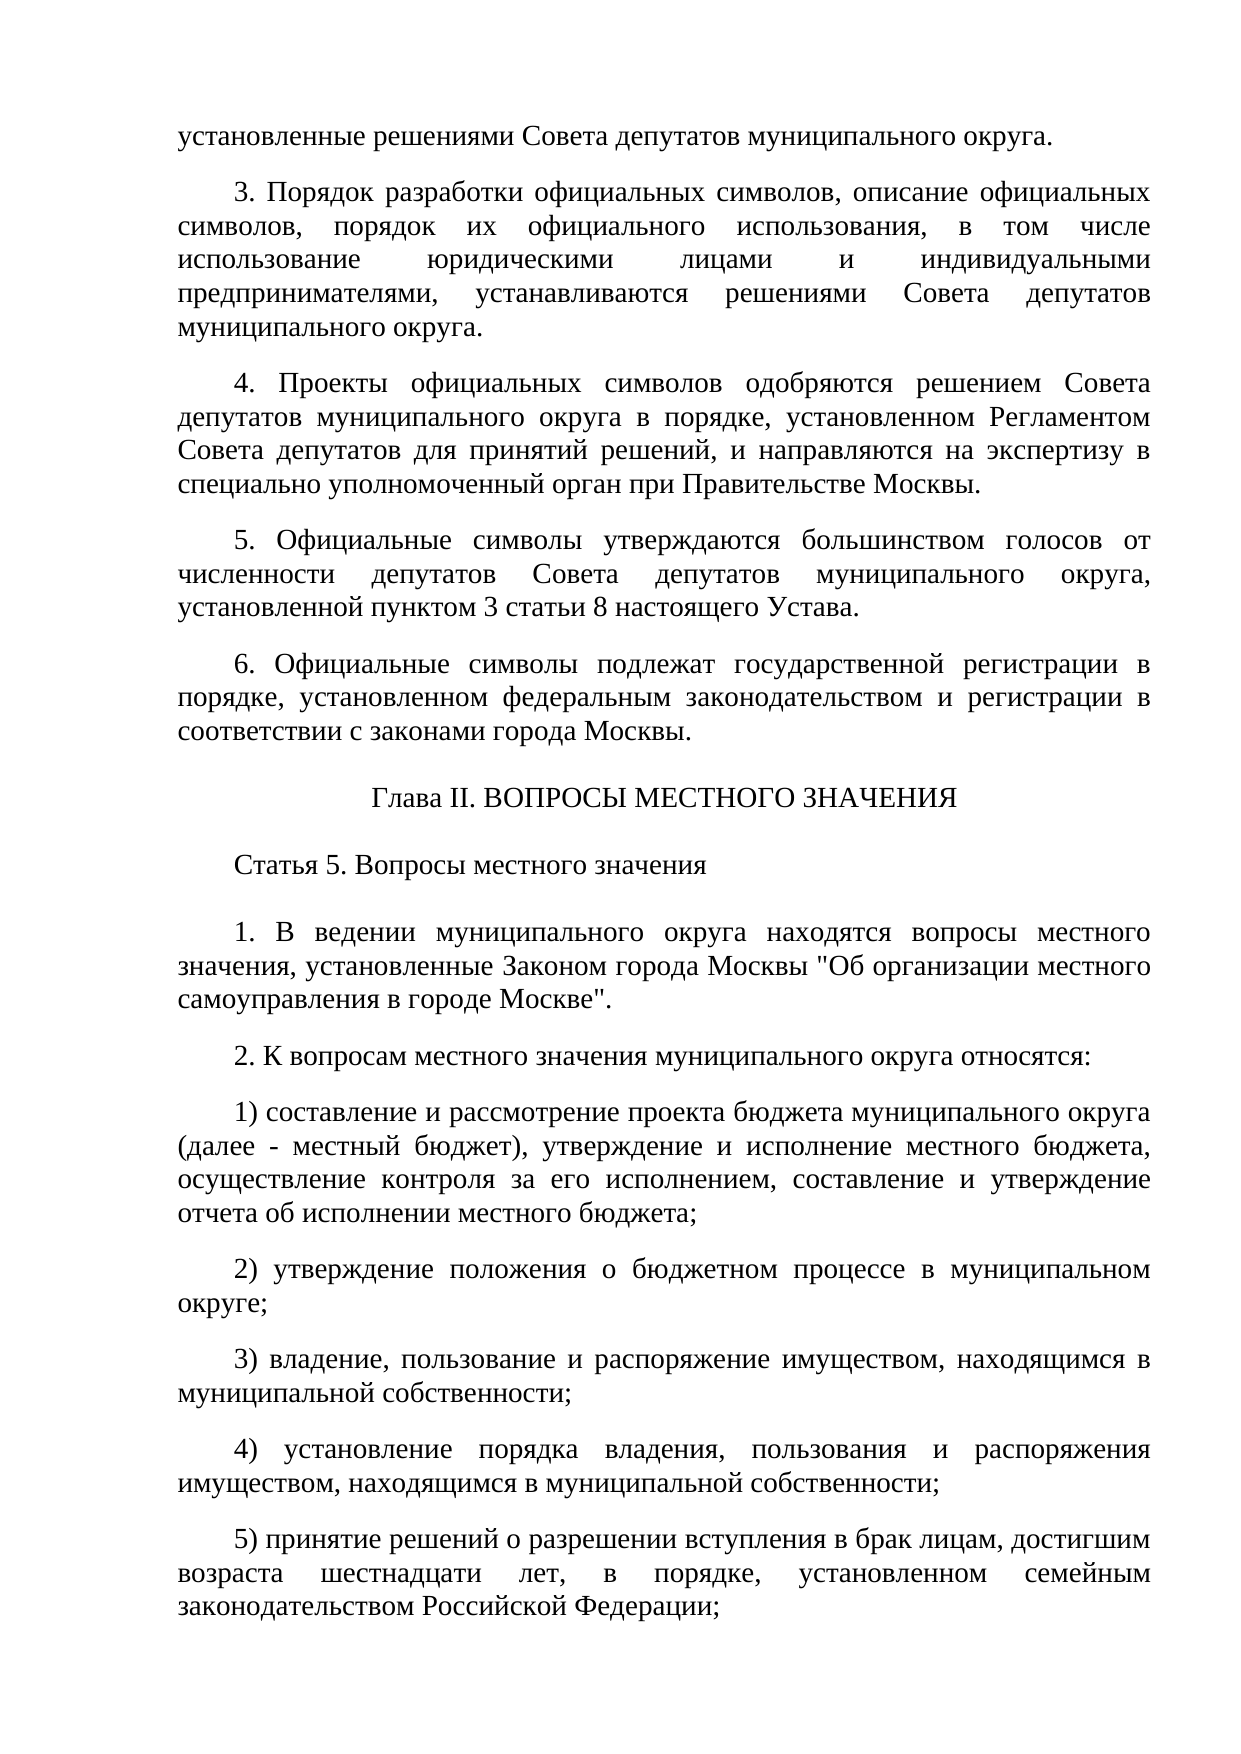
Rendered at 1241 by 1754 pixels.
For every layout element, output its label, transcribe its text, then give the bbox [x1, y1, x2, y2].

text 1. В ведении муниципального округа находятся вопросы местного значения, установленные Законом города Москвы "Об организации местного самоуправления в городе Москве". [177, 914, 1152, 1015]
text 4. Проекты официальных символов одобряются решением Совета депутатов муниципального округа в порядке, установленном Регламентом Совета депутатов для принятий решений, и направляются на экспертизу в специально уполномоченный орган при Правительстве Москвы. [177, 365, 1152, 499]
text 3. Порядок разработки официальных символов, описание официальных символов, порядок их официального использования, в том числе использование юридическими лицами и индивидуальными предпринимателями, устанавливаются решениями Совета депутатов муниципального округа. [177, 174, 1152, 342]
text Глава II. ВОПРОСЫ МЕСТНОГО ЗНАЧЕНИЯ [177, 780, 1152, 813]
text 5) принятие решений о разрешении вступления в брак лицам, достигшим возраста шестнадцати лет, в порядке, установленном семейным законодательством Российской Федерации; [177, 1521, 1152, 1622]
text 3) владение, пользование и распоряжение имуществом, находящимся в муниципальной собственности; [177, 1341, 1152, 1408]
text 5. Официальные символы утверждаются большинством голосов от численности депутатов Совета депутатов муниципального округа, установленной пунктом 3 статьи 8 настоящего Устава. [177, 522, 1152, 623]
text 6. Официальные символы подлежат государственной регистрации в порядке, установленном федеральным законодательством и регистрации в соответствии с законами города Москвы. [177, 646, 1152, 746]
text 2) утверждение положения о бюджетном процессе в муниципальном округе; [177, 1251, 1152, 1318]
text 2. К вопросам местного значения муниципального округа относятся: [177, 1038, 1152, 1071]
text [177, 118, 1152, 152]
text Статья 5. Вопросы местного значения [177, 847, 1152, 881]
text 1) составление и рассмотрение проекта бюджета муниципального округа (далее - местный бюджет), утверждение и исполнение местного бюджета, осуществление контроля за его исполнением, составление и утверждение отчета об исполнении местного бюджета; [177, 1094, 1152, 1228]
text 4) установление порядка владения, пользования и распоряжения имуществом, находящимся в муниципальной собственности; [177, 1431, 1152, 1498]
